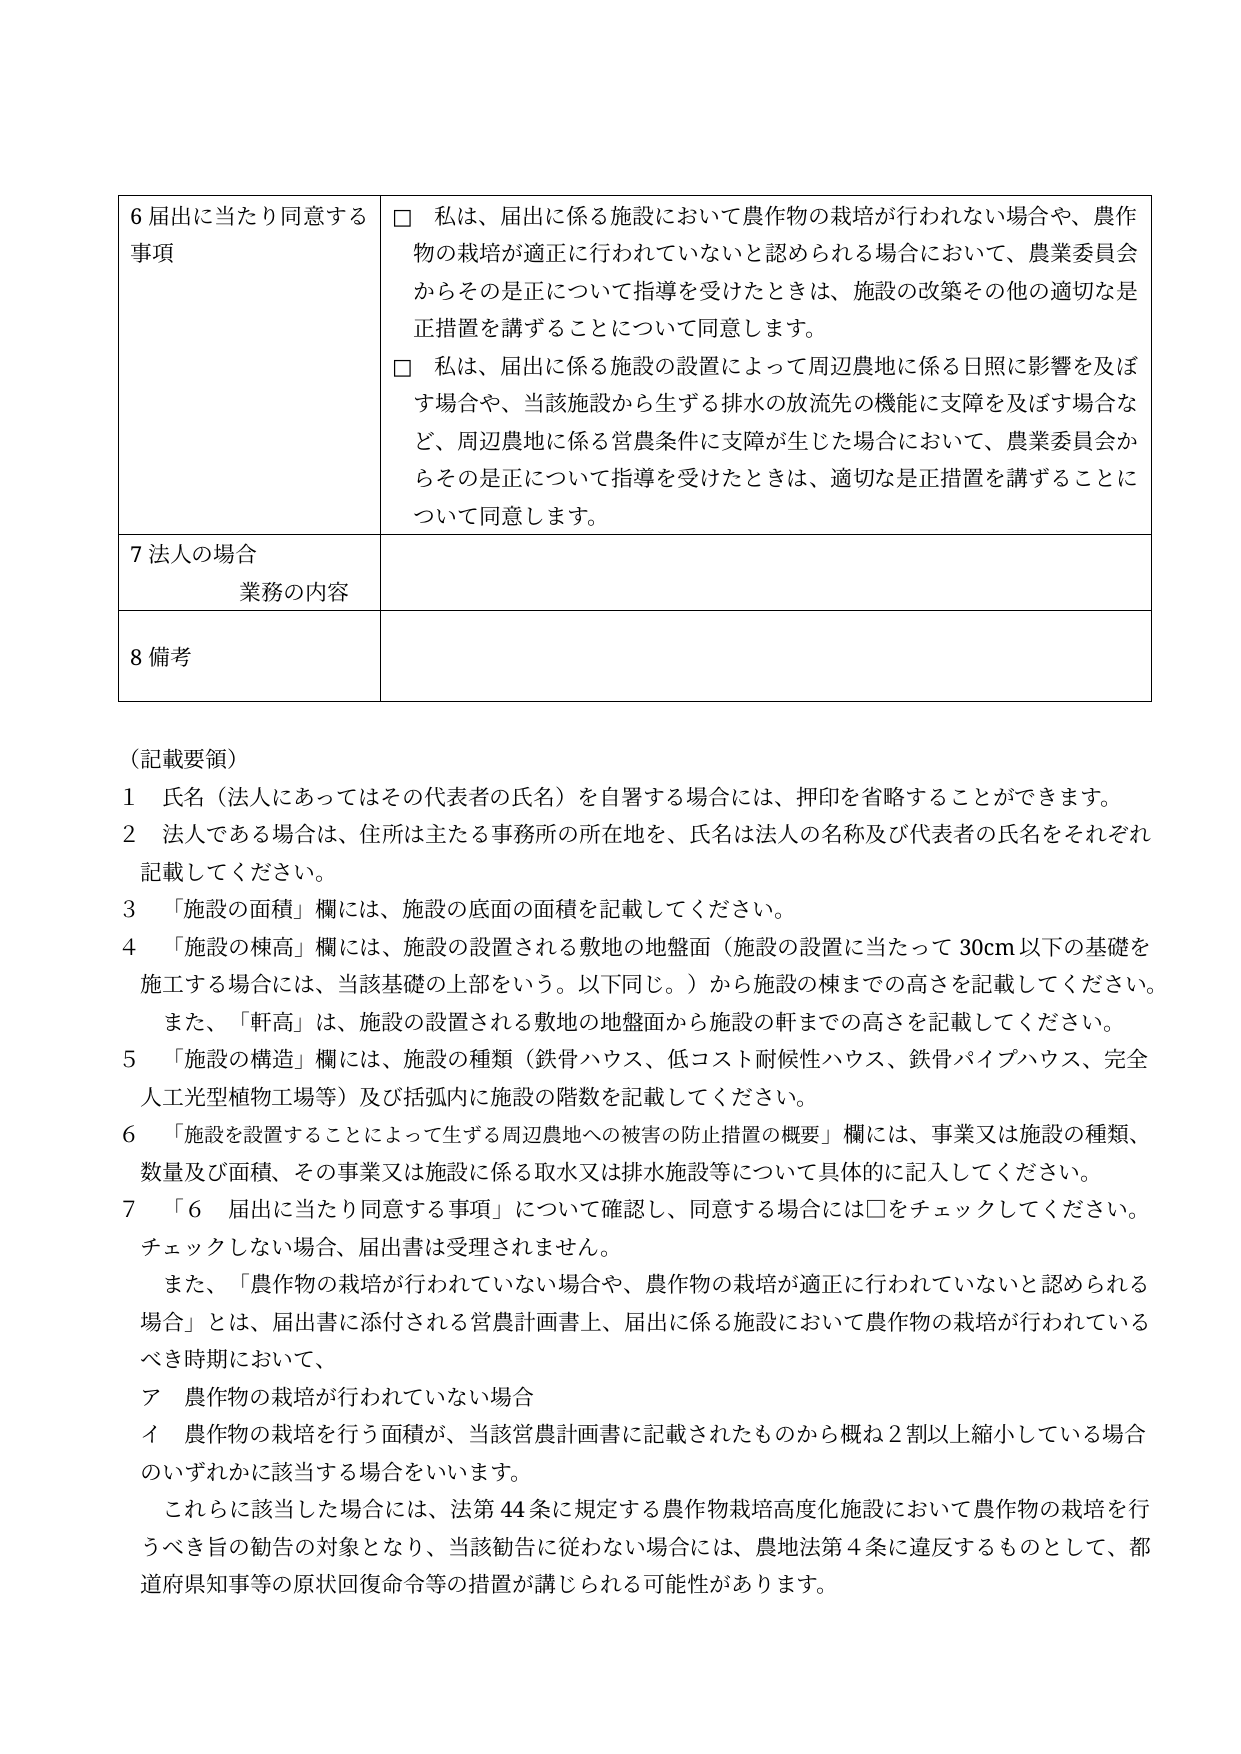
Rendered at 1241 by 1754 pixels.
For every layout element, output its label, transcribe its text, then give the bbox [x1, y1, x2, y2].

table_cell [381, 535, 1151, 609]
text １ 氏名（法人にあってはその代表者の氏名）を自署する場合には、押印を省略することができます。 [118, 777, 1152, 814]
text のいずれかに該当する場合をいいます。 [140, 1452, 1152, 1489]
table_cell [381, 611, 1151, 701]
table_header □ 私は、届出に係る施設において農作物の栽培が行われない場合や、農作物の栽培が適正に行われていないと認められる場合において、農業委員会からその是正について指導を受けたときは、施設の改築その他の適切な是正措置を講ずることについて同意します。 □ 私は、届出に係る施設の設置によって周辺農地に係る日照に影響を及ぼす場合や、当該施設から生ずる排水の放流先の機能に支障を及ぼす場合など、周辺農地に係る営農条件に支障が生じた場合において、農業委員会からその是正について指導を受けたときは、適切な是正措置を講ずることについて同意します。 [381, 196, 1151, 533]
table_header 6 届出に当たり同意する事項 [119, 196, 380, 533]
text また、「軒高」は、施設の設置される敷地の地盤面から施設の軒までの高さを記載してください。 [140, 1002, 1152, 1039]
text （記載要領） [118, 739, 1152, 777]
text ６ 「施設を設置することによって生ずる周辺農地への被害の防止措置の概要」欄には、事業又は施設の種類、数量及び面積、その事業又は施設に係る取水又は排水施設等について具体的に記入してください。 [118, 1114, 1152, 1189]
text ア 農作物の栽培が行われていない場合 [140, 1377, 1152, 1414]
text また、「農作物の栽培が行われていない場合や、農作物の栽培が適正に行われていないと認められる場合」とは、届出書に添付される営農計画書上、届出に係る施設において農作物の栽培が行われているべき時期において、 [118, 1264, 1152, 1377]
text ３ 「施設の面積」欄には、施設の底面の面積を記載してください。 [118, 889, 1152, 927]
text ２ 法人である場合は、住所は主たる事務所の所在地を、氏名は法人の名称及び代表者の氏名をそれぞれ記載してください。 [118, 814, 1152, 889]
text これらに該当した場合には、法第44条に規定する農作物栽培高度化施設において農作物の栽培を行うべき旨の勧告の対象となり、当該勧告に従わない場合には、農地法第４条に違反するものとして、都道府県知事等の原状回復命令等の措置が講じられる可能性があります。 [140, 1489, 1152, 1602]
text ５ 「施設の構造」欄には、施設の種類（鉄骨ハウス、低コスト耐候性ハウス、鉄骨パイプハウス、完全人工光型植物工場等）及び括弧内に施設の階数を記載してください。 [118, 1039, 1152, 1114]
table_cell 7 法人の場合 業務の内容 [119, 535, 380, 609]
text ７ 「６ 届出に当たり同意する事項」について確認し、同意する場合には□をチェックしてください。チェックしない場合、届出書は受理されません。 [118, 1189, 1152, 1264]
text ４ 「施設の棟高」欄には、施設の設置される敷地の地盤面（施設の設置に当たって30cm以下の基礎を施工する場合には、当該基礎の上部をいう。以下同じ。）から施設の棟までの高さを記載してください。 [118, 927, 1152, 1002]
text イ 農作物の栽培を行う面積が、当該営農計画書に記載されたものから概ね２割以上縮小している場合 [140, 1414, 1152, 1452]
table_cell 8 備考 [119, 611, 380, 701]
